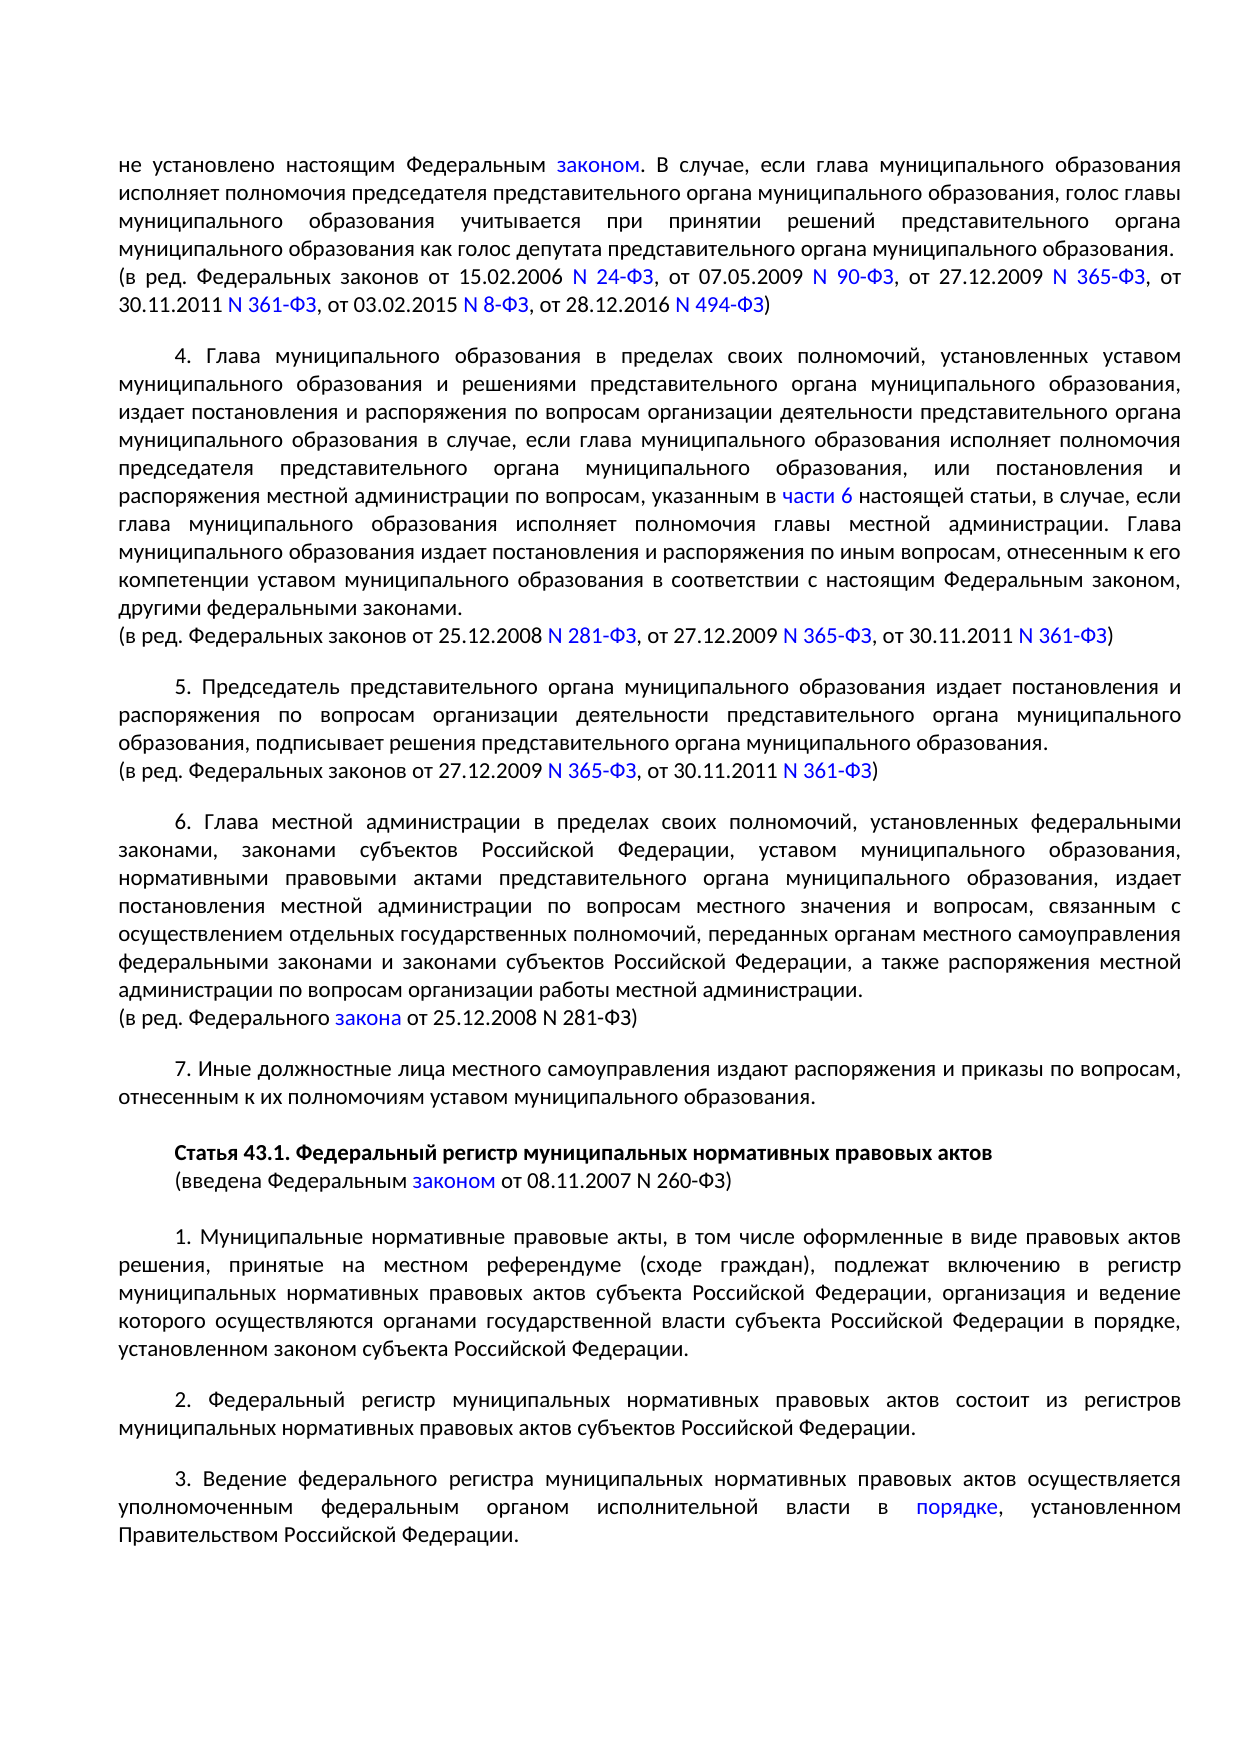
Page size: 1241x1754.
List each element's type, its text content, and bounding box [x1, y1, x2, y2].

text 6. Глава местной администрации в пределах своих полномочий, установленных федеральными законами, законами субъектов Российской Федерации, уставом муниципального образования, нормативными правовыми актами представительного органа муниципального образования, издает постановления местной администрации по вопросам местного значения и вопросам, связанным с осуществлением отдельных государственных полномочий, переданных органам местного самоуправления федеральными законами и законами субъектов Российской Федерации, а также распоряжения местной администрации по вопросам организации работы местной администрации. [118, 807, 1181, 1003]
text 3. Ведение федерального регистра муниципальных нормативных правовых актов осуществляется уполномоченным федеральным органом исполнительной власти в порядке, установленном Правительством Российской Федерации. [118, 1464, 1181, 1548]
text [118, 150, 1181, 262]
text 4. Глава муниципального образования в пределах своих полномочий, установленных уставом муниципального образования и решениями представительного органа муниципального образования, издает постановления и распоряжения по вопросам организации деятельности представительного органа муниципального образования в случае, если глава муниципального образования исполняет полномочия председателя представительного органа муниципального образования, или постановления и распоряжения местной администрации по вопросам, указанным в части 6 настоящей статьи, в случае, если глава муниципального образования исполняет полномочия главы местной администрации. Глава муниципального образования издает постановления и распоряжения по иным вопросам, отнесенным к его компетенции уставом муниципального образования в соответствии с настоящим Федеральным законом, другими федеральными законами. [118, 341, 1181, 621]
text Статья 43.1. Федеральный регистр муниципальных нормативных правовых актов [118, 1138, 1181, 1166]
text 5. Председатель представительного органа муниципального образования издает постановления и распоряжения по вопросам организации деятельности представительного органа муниципального образования, подписывает решения представительного органа муниципального образования. [118, 672, 1181, 756]
text (в ред. Федерального закона от 25.12.2008 N 281-ФЗ) [118, 1003, 1181, 1031]
text (введена Федеральным законом от 08.11.2007 N 260-ФЗ) [118, 1166, 1181, 1194]
text 7. Иные должностные лица местного самоуправления издают распоряжения и приказы по вопросам, отнесенным к их полномочиям уставом муниципального образования. [118, 1054, 1181, 1110]
text 2. Федеральный регистр муниципальных нормативных правовых актов состоит из регистров муниципальных нормативных правовых актов субъектов Российской Федерации. [118, 1385, 1181, 1441]
text (в ред. Федеральных законов от 25.12.2008 N 281-ФЗ, от 27.12.2009 N 365-ФЗ, от 30.11.2011 N 361-ФЗ) [118, 621, 1181, 649]
text (в ред. Федеральных законов от 15.02.2006 N 24-ФЗ, от 07.05.2009 N 90-ФЗ, от 27.12.2009 N 365-ФЗ, от 30.11.2011 N 361-ФЗ, от 03.02.2015 N 8-ФЗ, от 28.12.2016 N 494-ФЗ) [118, 262, 1181, 318]
text 1. Муниципальные нормативные правовые акты, в том числе оформленные в виде правовых актов решения, принятые на местном референдуме (сходе граждан), подлежат включению в регистр муниципальных нормативных правовых актов субъекта Российской Федерации, организация и ведение которого осуществляются органами государственной власти субъекта Российской Федерации в порядке, установленном законом субъекта Российской Федерации. [118, 1222, 1181, 1362]
text (в ред. Федеральных законов от 27.12.2009 N 365-ФЗ, от 30.11.2011 N 361-ФЗ) [118, 756, 1181, 784]
